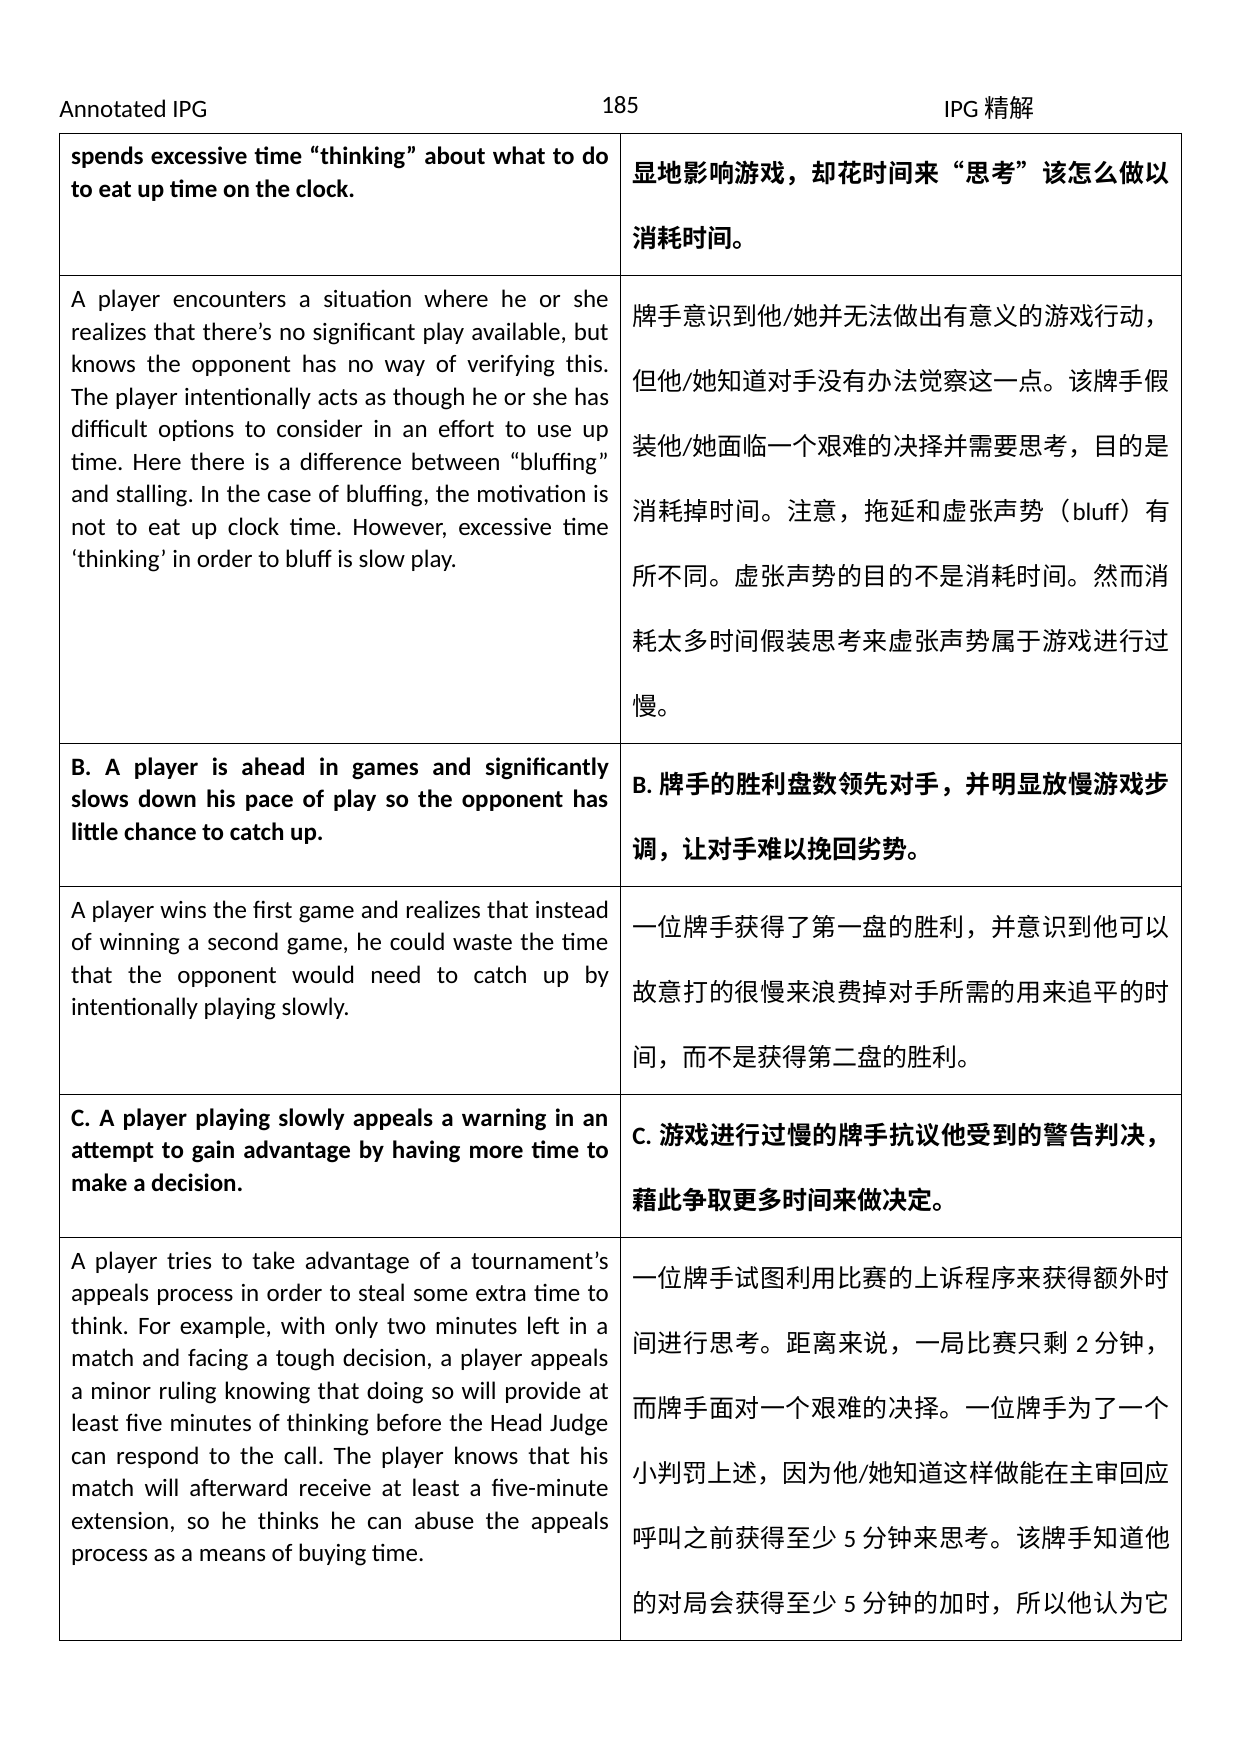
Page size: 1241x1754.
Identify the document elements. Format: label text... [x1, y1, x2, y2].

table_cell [60, 1238, 620, 1640]
table_cell B. 牌手的胜利盘数领先对手，并明显放慢游戏步调，让对手难以挽回劣势。 [621, 744, 1181, 886]
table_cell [621, 1238, 1181, 1640]
table_cell C. 游戏进行过慢的牌手抗议他受到的警告判决，藉此争取更多时间来做决定。 [621, 1095, 1181, 1237]
table_cell A player wins the first game and realizes that instead of winning a second game, he could waste the time that the opponent would need to catch up by intentionally playing slowly. [60, 887, 620, 1094]
table_cell 牌手意识到他/她并无法做出有意义的游戏行动，但他/她知道对手没有办法觉察这一点。该牌手假装他/她面临一个艰难的决择并需要思考，目的是消耗掉时间。注意，拖延和虚张声势（bluff）有所不同。虚张声势的目的不是消耗时间。然而消耗太多时间假装思考来虚张声势属于游戏进行过慢。 [621, 276, 1181, 743]
table_cell B. A player is ahead in games and significantly slows down his pace of play so the opponent has little chance to catch up. [60, 744, 620, 886]
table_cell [60, 134, 620, 275]
table_cell C. A player playing slowly appeals a warning in an attempt to gain advantage by having more time to make a decision. [60, 1095, 620, 1237]
table_cell A player encounters a situation where he or she realizes that there’s no significant play available, but knows the opponent has no way of verifying this. The player intentionally acts as though he or she has difficult options to consider in an effort to use up time. Here there is a difference between “bluffing” and stalling. In the case of bluffing, the motivation is not to eat up clock time. However, excessive time ‘thinking’ in order to bluff is slow play. [60, 276, 620, 743]
table_cell 一位牌手获得了第一盘的胜利，并意识到他可以故意打的很慢来浪费掉对手所需的用来追平的时间，而不是获得第二盘的胜利。 [621, 887, 1181, 1094]
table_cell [621, 134, 1181, 275]
